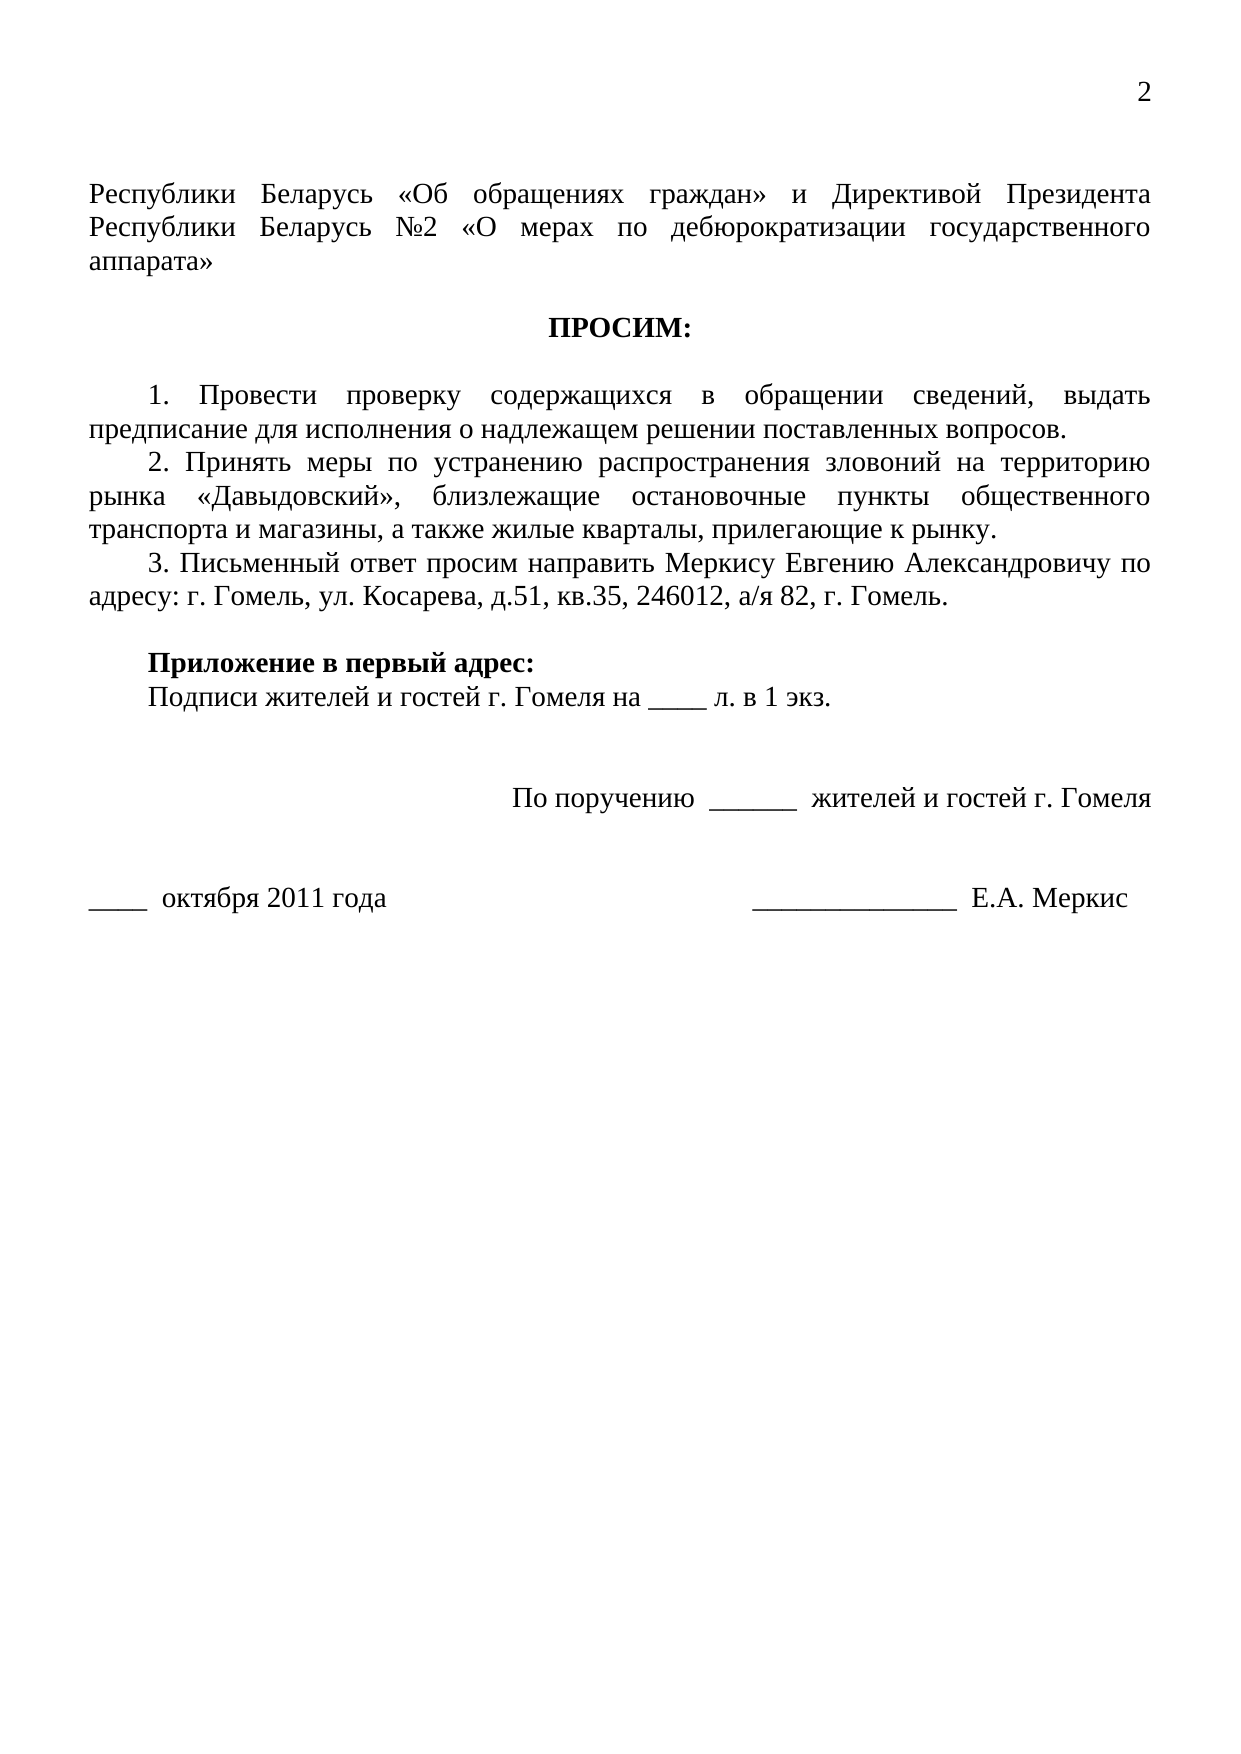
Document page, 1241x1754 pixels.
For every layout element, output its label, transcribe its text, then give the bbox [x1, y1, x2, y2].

text 3. Письменный ответ просим направить Меркису Евгению Александровичу по адресу: г. Гомель, ул. Косарева, д.51, кв.35, 246012, а/я 82, г. Гомель. [89, 545, 1152, 612]
text Подписи жителей и гостей г. Гомеля на ____ л. в 1 экз. [89, 679, 1152, 713]
text 1. Провести проверку содержащихся в обращении сведений, выдать предписание для исполнения о надлежащем решении поставленных вопросов. [89, 377, 1152, 444]
text ПРОСИМ: [89, 310, 1152, 344]
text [89, 176, 1152, 277]
text Приложение в первый адрес: [89, 646, 1152, 679]
text 2. Принять меры по устранению распространения зловоний на территорию рынка «Давыдовский», близлежащие остановочные пункты общественного транспорта и магазины, а также жилые кварталы, прилегающие к рынку. [89, 444, 1152, 545]
text ____ октября 2011 года ______________ Е.А. Меркис [89, 880, 1152, 914]
text По поручению ______ жителей и гостей г. Гомеля [89, 780, 1152, 813]
